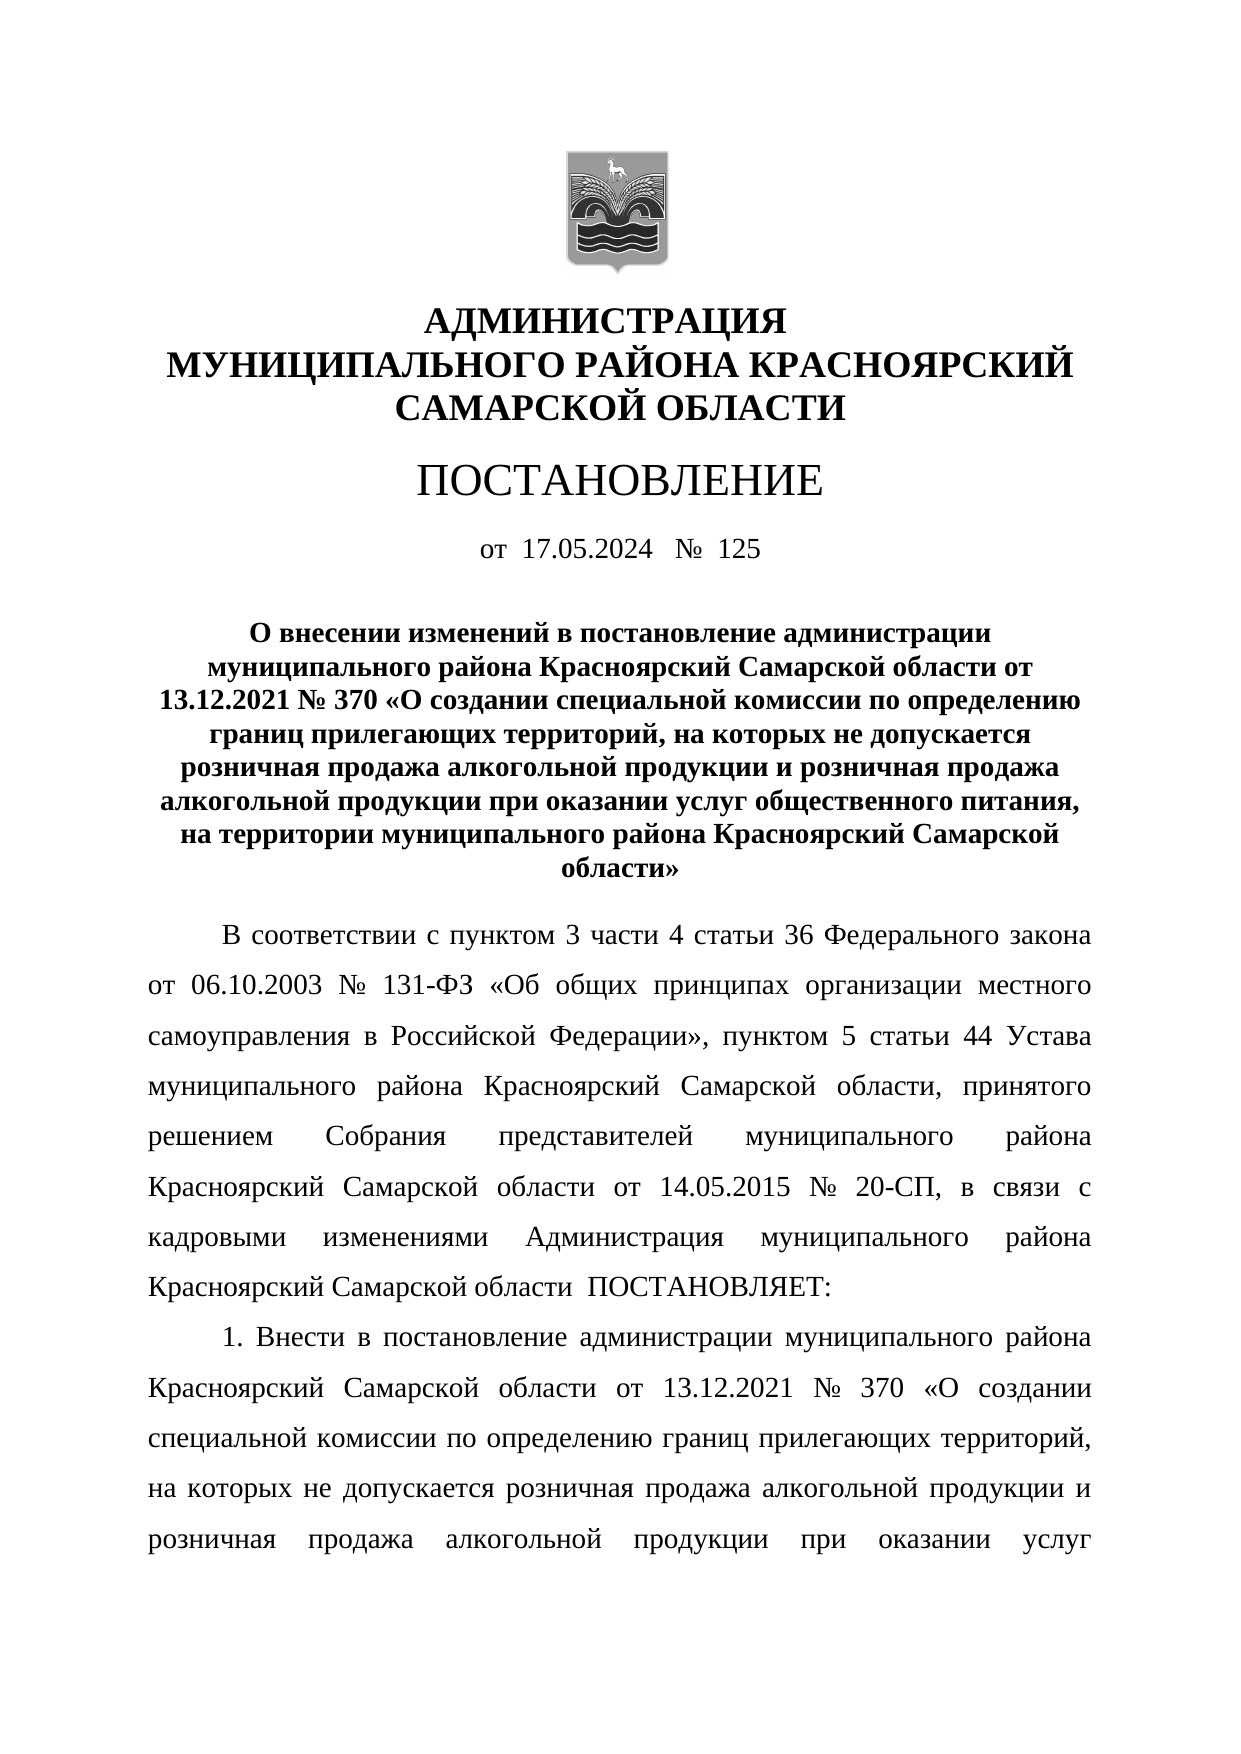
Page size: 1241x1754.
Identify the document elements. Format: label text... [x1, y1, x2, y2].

text ПОСТАНОВЛЕНИЕ [148, 452, 1092, 505]
text САМАРСКОЙ ОБЛАСТИ [148, 385, 1092, 428]
text АДМИНИСТРАЦИЯ [118, 173, 1092, 342]
text О внесении изменений в постановление администрации муниципального района Красноярский Самарской области от 13.12.2021 № 370 «О создании специальной комиссии по определению границ прилегающих территорий, на которых не допускается розничная продажа алкогольной продукции и розничная продажа алкогольной продукции при оказании услуг общественного питания, на территории муниципального района Красноярский Самарской области» [148, 615, 1092, 883]
text от 17.05.2024 № 125 [148, 531, 1092, 565]
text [148, 1319, 1092, 1554]
text МУНИЦИПАЛЬНОГО РАЙОНА КРАСНОЯРСКИЙ [148, 342, 1092, 385]
text В соответствии с пунктом 3 части 4 статьи 36 Федерального закона от 06.10.2003 № 131-ФЗ «Об общих принципах организации местного самоуправления в Российской Федерации», пунктом 5 статьи 44 Устава муниципального района Красноярский Самарской области, принятого решением Собрания представителей муниципального района Красноярский Самарской области от 14.05.2015 № 20-СП, в связи с кадровыми изменениями Администрация муниципального района Красноярский Самарской области ПОСТАНОВЛЯЕТ: [148, 917, 1092, 1303]
